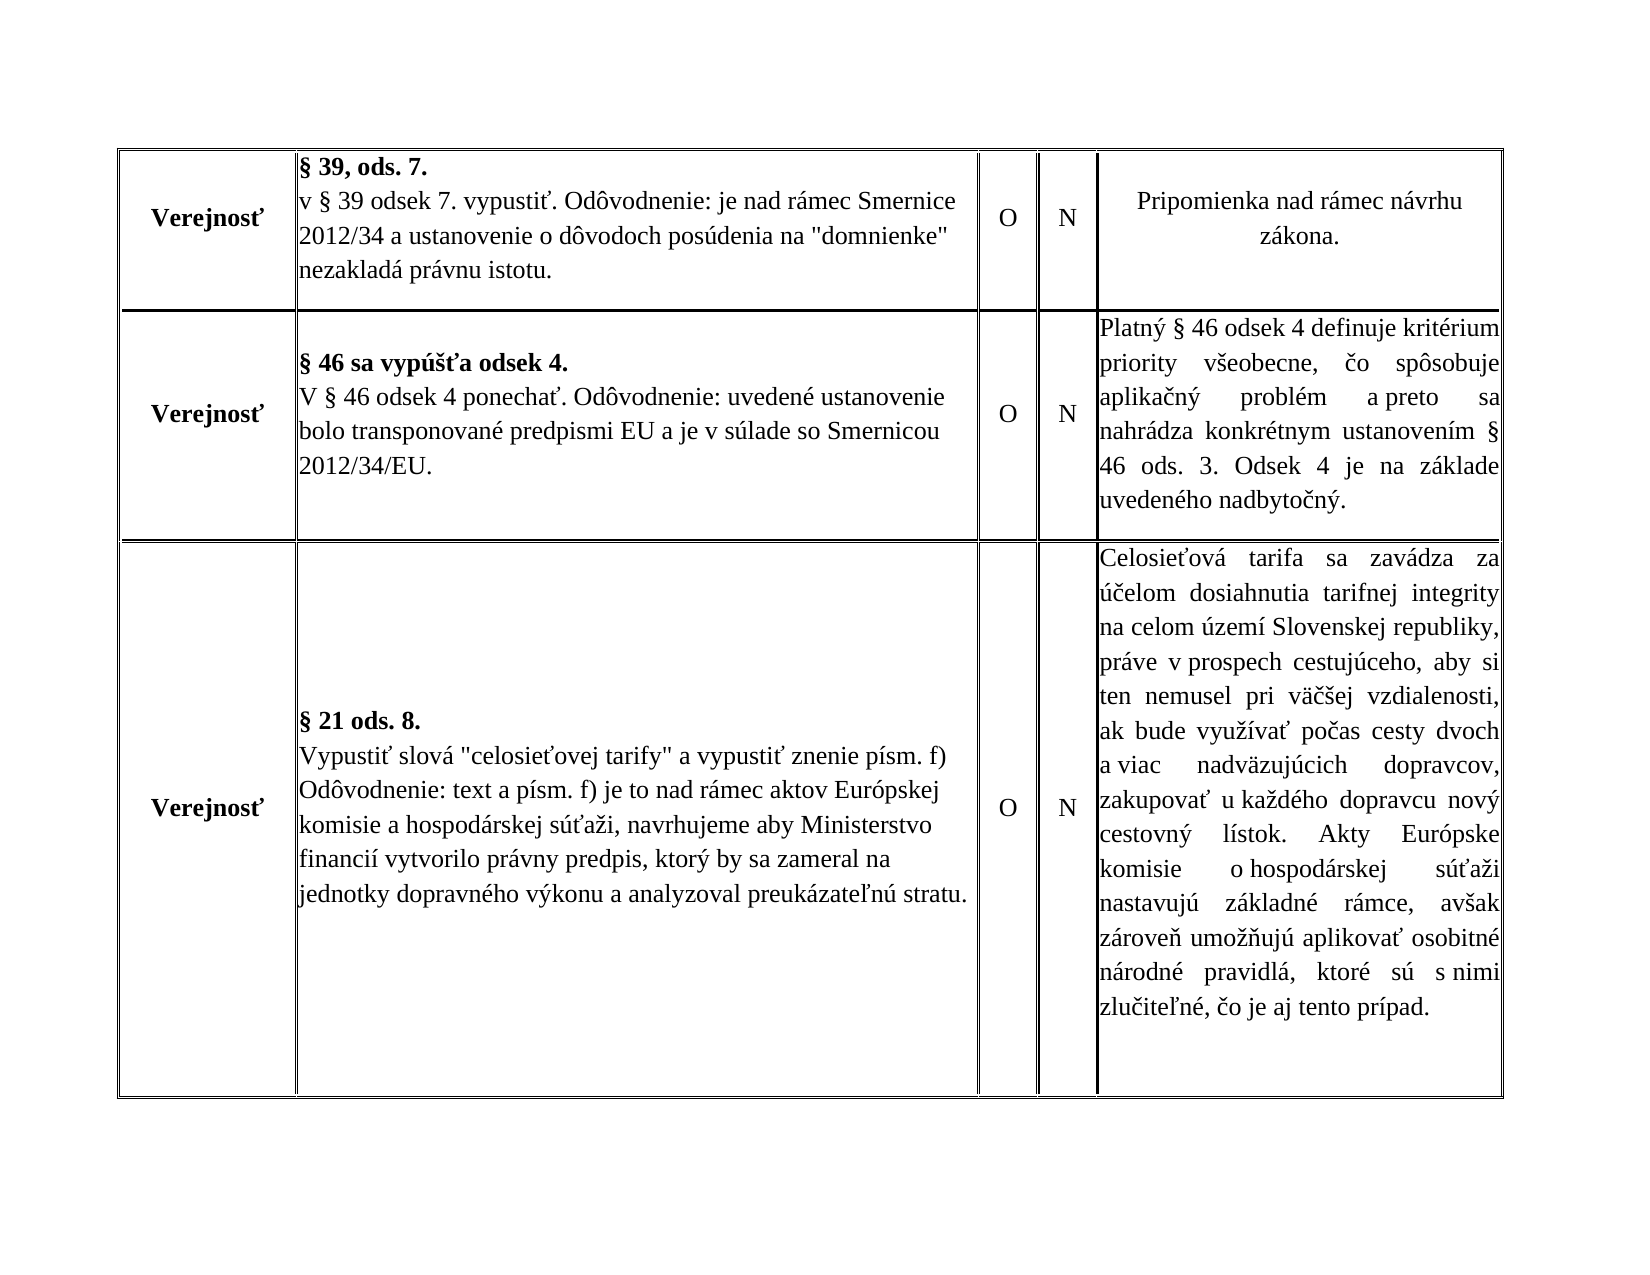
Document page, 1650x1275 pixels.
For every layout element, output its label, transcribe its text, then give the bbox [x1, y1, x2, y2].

table_cell N [1040, 312, 1096, 539]
table_cell N [1038, 149, 1097, 309]
table_cell O [979, 149, 1038, 309]
table_cell Pripomienka nad rámec návrhu zákona. [1097, 151, 1501, 309]
table_cell § 21 ods. 8. Vypustiť slová "celosieťovej tarify" a vypustiť znenie písm. f) Odôvodnenie: text a písm. f) je to nad rámec aktov Európskej komisie a hospodárskej súťaži, navrhujeme aby Ministerstvo financií vytvorilo právny predpis, ktorý by sa zameral na jednotky dopravného výkonu a analyzoval preukázateľnú stratu. [296, 543, 978, 1096]
table_cell Verejnosť [120, 309, 295, 539]
table_cell N [1038, 543, 1097, 1096]
table_cell Verejnosť [120, 151, 296, 309]
table_cell Celosieťová tarifa sa zavádza za účelom dosiahnutia tarifnej integrity na celom území Slovenskej republiky, práve v prospech cestujúceho, aby si ten nemusel pri väčšej vzdialenosti, ak bude využívať počas cesty dvoch a viac nadväzujúcich dopravcov, zakupovať u každého dopravcu nový cestovný lístok. Akty Európske komisie o hospodárskej súťaži nastavujú základné rámce, avšak zároveň umožňujú aplikovať osobitné národné pravidlá, ktoré sú s nimi zlučiteľné, čo je aj tento prípad. [1097, 539, 1501, 1096]
table_cell § 46 sa vypúšťa odsek 4. V § 46 odsek 4 ponechať. Odôvodnenie: uvedené ustanovenie bolo transponované predpismi EU a je v súlade so Smernicou 2012/34/EU. [298, 312, 977, 539]
table_cell Verejnosť [120, 539, 296, 1096]
table_cell O [980, 312, 1036, 539]
table_cell Platný § 46 odsek 4 definuje kritérium priority všeobecne, čo spôsobuje aplikačný problém a preto sa nahrádza konkrétnym ustanovením § 46 ods. 3. Odsek 4 je na základe uvedeného nadbytočný. [1099, 309, 1501, 539]
table_cell § 39, ods. 7. v § 39 odsek 7. vypustiť. Odôvodnenie: je nad rámec Smernice 2012/34 a ustanovenie o dôvodoch posúdenia na "domnienke" nezakladá právnu istotu. [296, 151, 978, 309]
table_cell O [979, 539, 1038, 1096]
